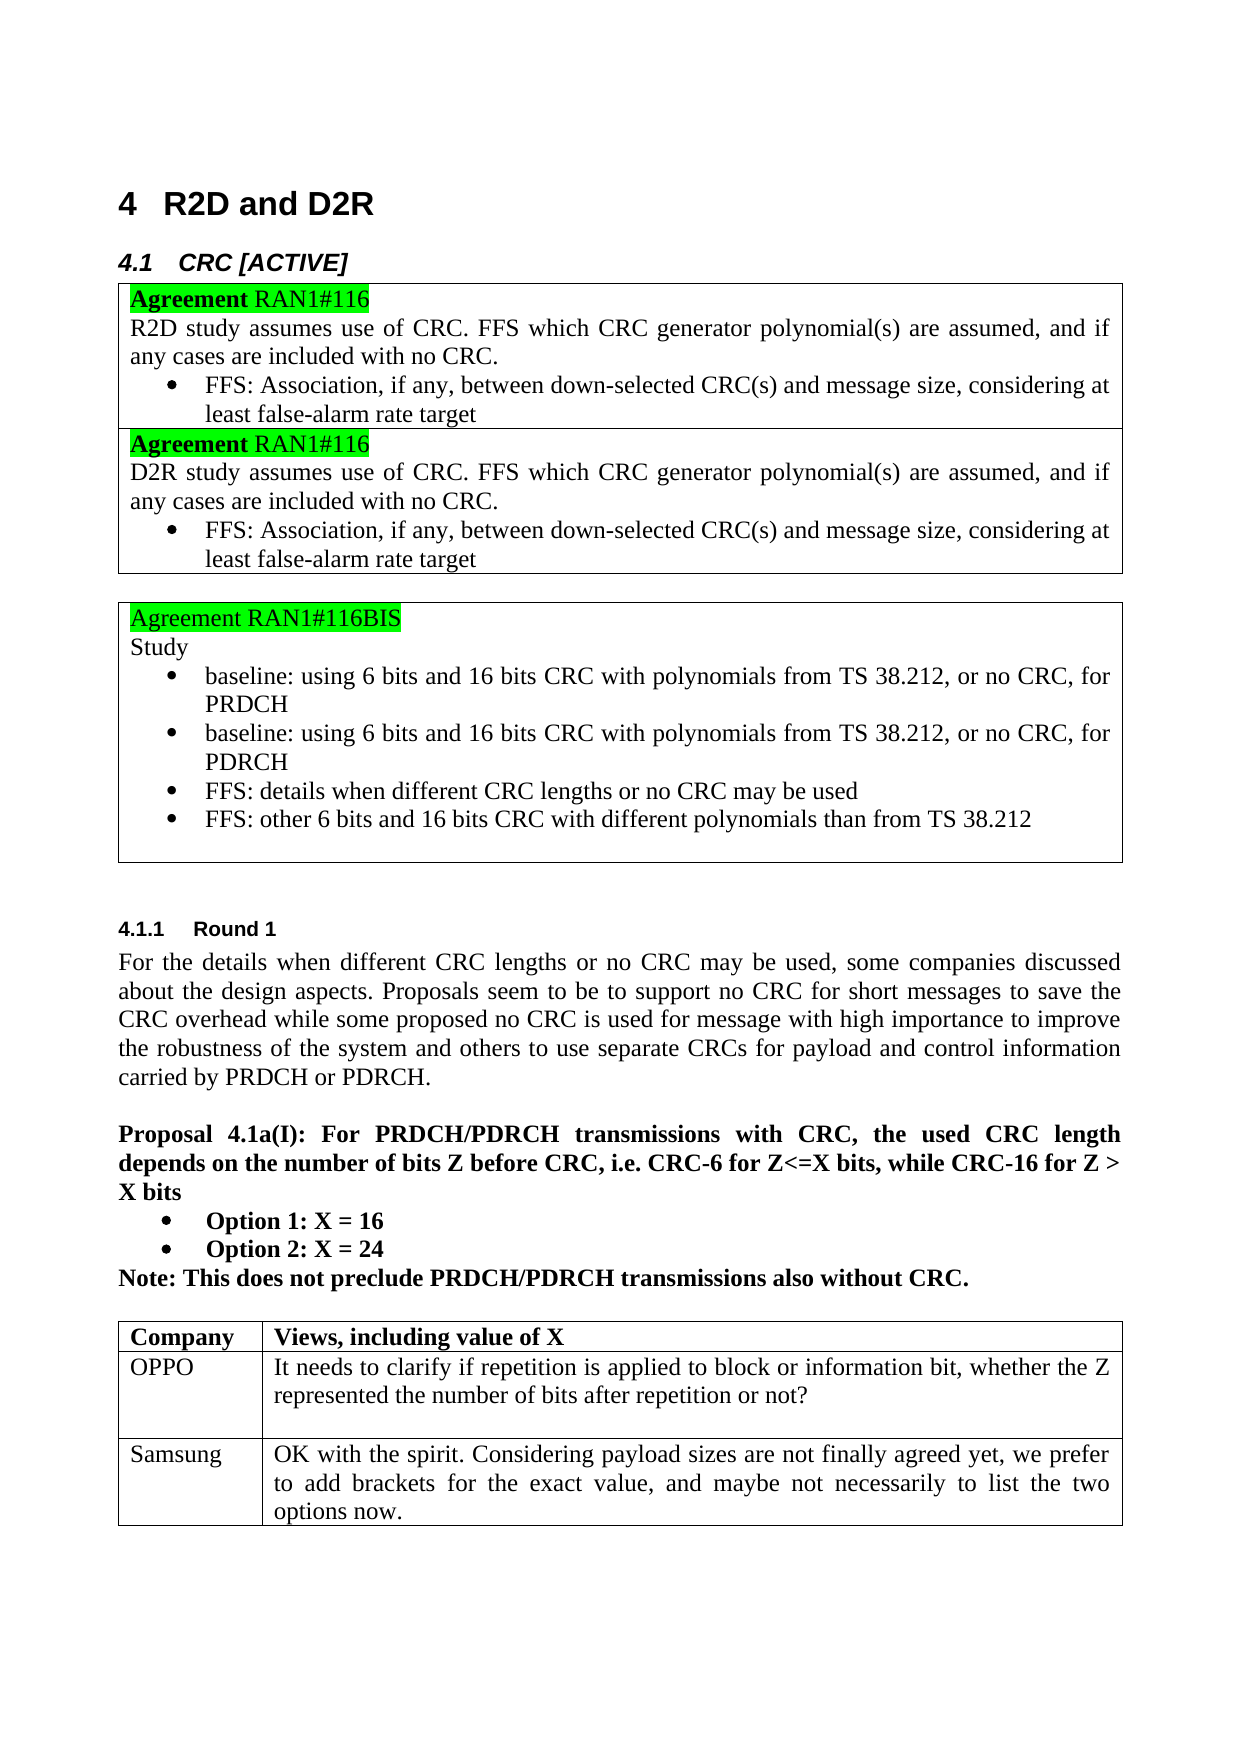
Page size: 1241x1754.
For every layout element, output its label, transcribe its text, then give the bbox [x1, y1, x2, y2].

list Option 1: X = 16 [162, 1206, 1122, 1234]
table_header Company [119, 1322, 262, 1351]
list Option 2: X = 24 [162, 1234, 1122, 1263]
table_header Agreement RAN1#116BIS Study baseline: using 6 bits and 16 bits CRC with polynomials from TS 38.212, or no CRC, for PRDCH baseline: using 6 bits and 16 bits CRC with polynomials from TS 38.212, or no CRC, for PDRCH FFS: details when different CRC lengths or no CRC may be used FFS: other 6 bits and 16 bits CRC with different polynomials than from TS 38.212 [119, 603, 1122, 862]
table_header Views, including value of X [263, 1322, 1122, 1351]
table_cell OK with the spirit. Considering payload sizes are not finally agreed yet, we prefer to add brackets for the exact value, and maybe not necessarily to list the two options now. [263, 1439, 1122, 1525]
table_cell OPPO [119, 1352, 262, 1438]
subtitle CRC [ACTIVE] [118, 248, 1122, 277]
table_header Agreement RAN1#116 R2D study assumes use of CRC. FFS which CRC generator polynomial(s) are assumed, and if any cases are included with no CRC. FFS: Association, if any, between down-selected CRC(s) and message size, considering at least false-alarm rate target [119, 284, 1122, 428]
text Proposal 4.1a(I): For PRDCH/PDRCH transmissions with CRC, the used CRC length depends on the number of bits Z before CRC, i.e. CRC-6 for Z<=X bits, while CRC-16 for Z > X bits [118, 1119, 1122, 1206]
subtitle R2D and D2R [118, 184, 1122, 223]
subtitle Round 1 [118, 917, 1122, 941]
table_cell Samsung [119, 1439, 262, 1525]
text For the details when different CRC lengths or no CRC may be used, some companies discussed about the design aspects. Proposals seem to be to support no CRC for short messages to save the CRC overhead while some proposed no CRC is used for message with high importance to improve the robustness of the system and others to use separate CRCs for payload and control information carried by PRDCH or PDRCH. [118, 947, 1122, 1091]
table_cell Agreement RAN1#116 D2R study assumes use of CRC. FFS which CRC generator polynomial(s) are assumed, and if any cases are included with no CRC. FFS: Association, if any, between down-selected CRC(s) and message size, considering at least false-alarm rate target [119, 429, 1122, 572]
text Note: This does not preclude PRDCH/PDRCH transmissions also without CRC. [118, 1263, 1122, 1292]
table_cell It needs to clarify if repetition is applied to block or information bit, whether the Z represented the number of bits after repetition or not? [263, 1352, 1122, 1438]
